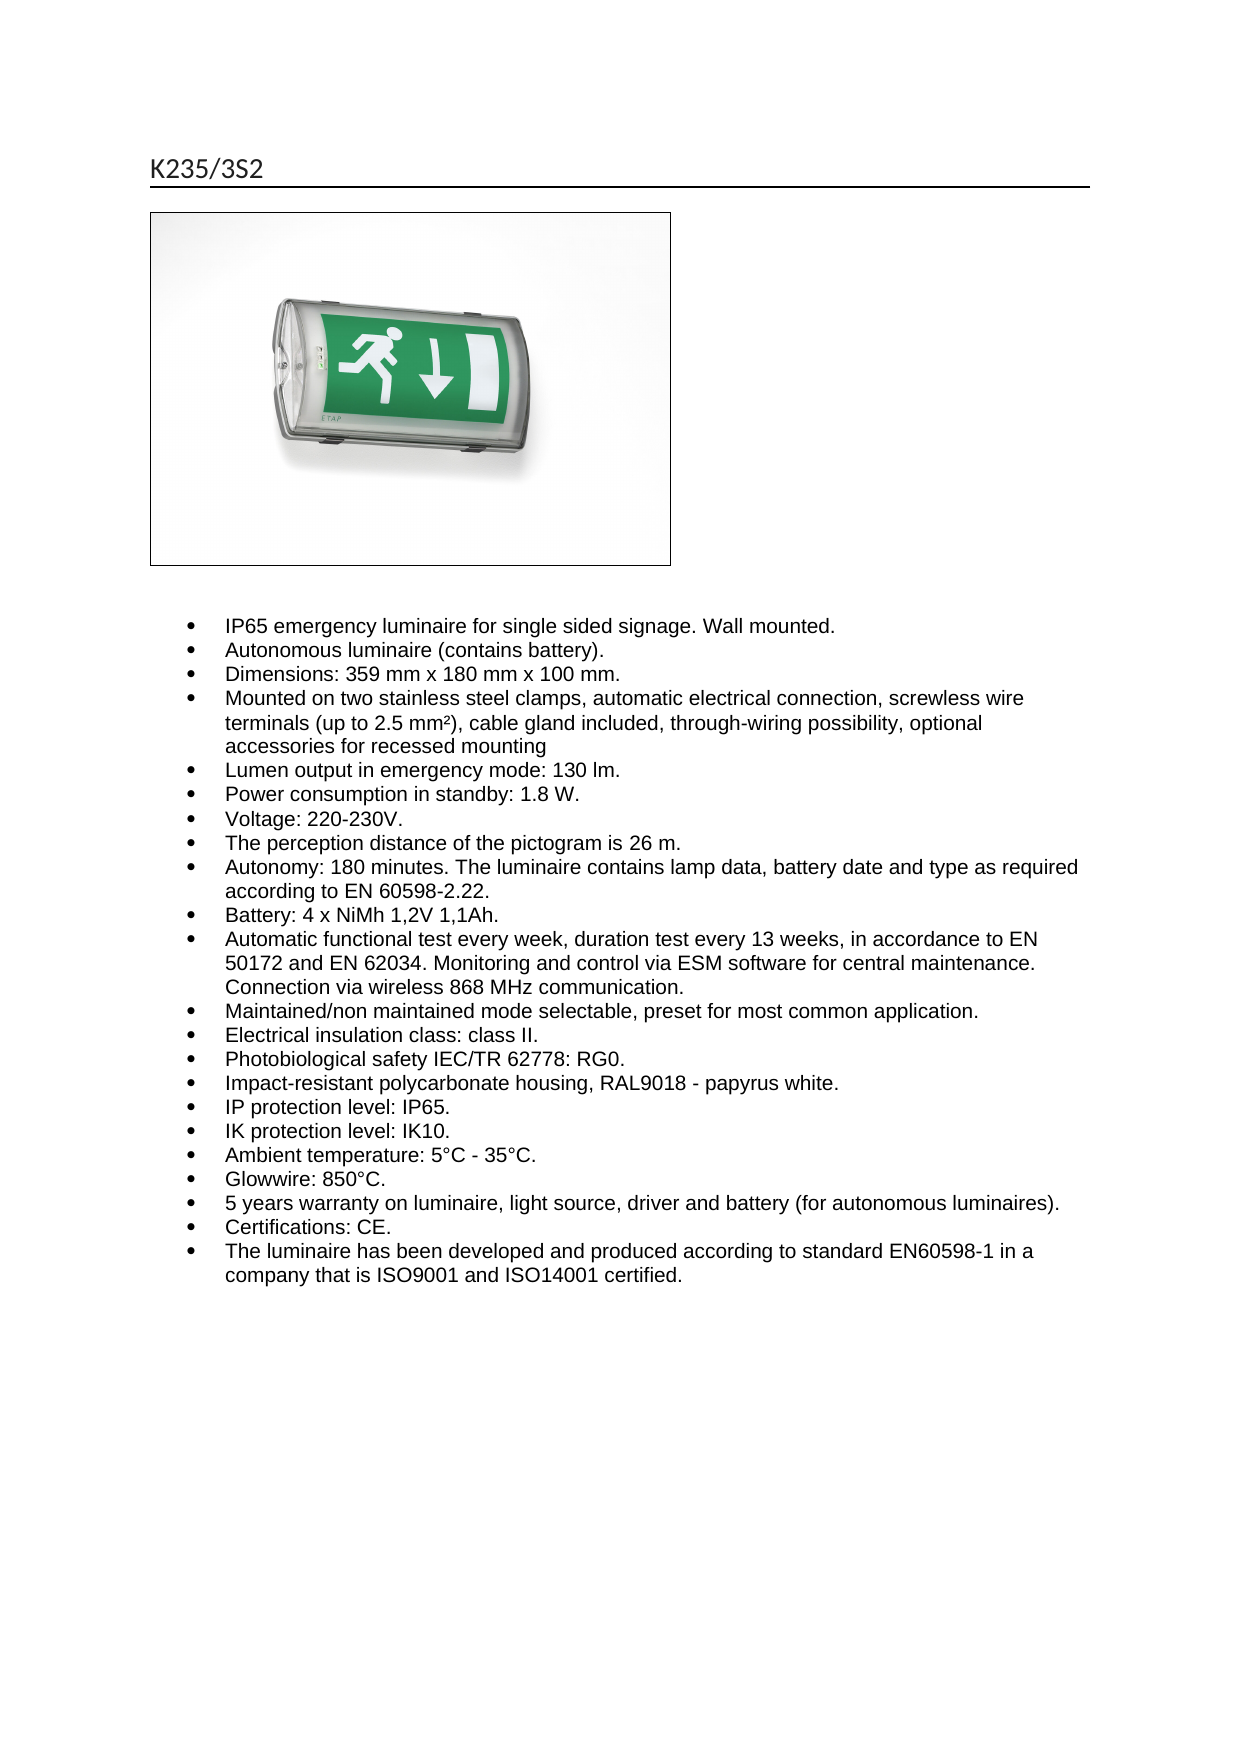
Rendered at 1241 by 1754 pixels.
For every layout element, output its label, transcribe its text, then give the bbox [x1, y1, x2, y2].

list Maintained/non maintained mode selectable, preset for most common application. [187, 998, 1090, 1023]
list Automatic functional test every week, duration test every 13 weeks, in accordance to EN 50172 and EN 62034. Monitoring and control via ESM software for central maintenance. Connection via wireless 868 MHz communication. [187, 927, 1090, 998]
text K235/3S2 [150, 150, 1090, 186]
list Impact-resistant polycarbonate housing, RAL9018 - papyrus white. [187, 1071, 1090, 1095]
list Mounted on two stainless steel clamps, automatic electrical connection, screwless wire terminals (up to 2.5 mm²), cable gland included, through-wiring possibility, optional accessories for recessed mounting [187, 686, 1090, 758]
list IP65 emergency luminaire for single sided signage. Wall mounted. [187, 614, 1090, 638]
list Dimensions: 359 mm x 180 mm x 100 mm. [187, 662, 1090, 686]
list Battery: 4 x NiMh 1,2V 1,1Ah. [187, 902, 1090, 927]
list Ambient temperature: 5°C - 35°C. [187, 1143, 1090, 1167]
list The luminaire has been developed and produced according to standard EN60598-1 in a company that is ISO9001 and ISO14001 certified. [187, 1239, 1090, 1287]
list Autonomous luminaire (contains battery). [187, 638, 1090, 662]
list Voltage: 220-230V. [187, 806, 1090, 830]
list Power consumption in standby: 1.8 W. [187, 782, 1090, 806]
list Certifications: CE. [187, 1215, 1090, 1239]
picture [151, 213, 670, 565]
list Glowwire: 850°C. [187, 1167, 1090, 1191]
list Photobiological safety IEC/TR 62778: RG0. [187, 1047, 1090, 1071]
list IP protection level: IP65. [187, 1095, 1090, 1119]
list IK protection level: IK10. [187, 1119, 1090, 1143]
list The perception distance of the pictogram is 26 m. [187, 830, 1090, 854]
list Electrical insulation class: class II. [187, 1023, 1090, 1047]
list Autonomy: 180 minutes. The luminaire contains lamp data, battery date and type as required according to EN 60598-2.22. [187, 854, 1090, 902]
list 5 years warranty on luminaire, light source, driver and battery (for autonomous luminaires). [187, 1191, 1090, 1215]
list Lumen output in emergency mode: 130 lm. [187, 758, 1090, 782]
